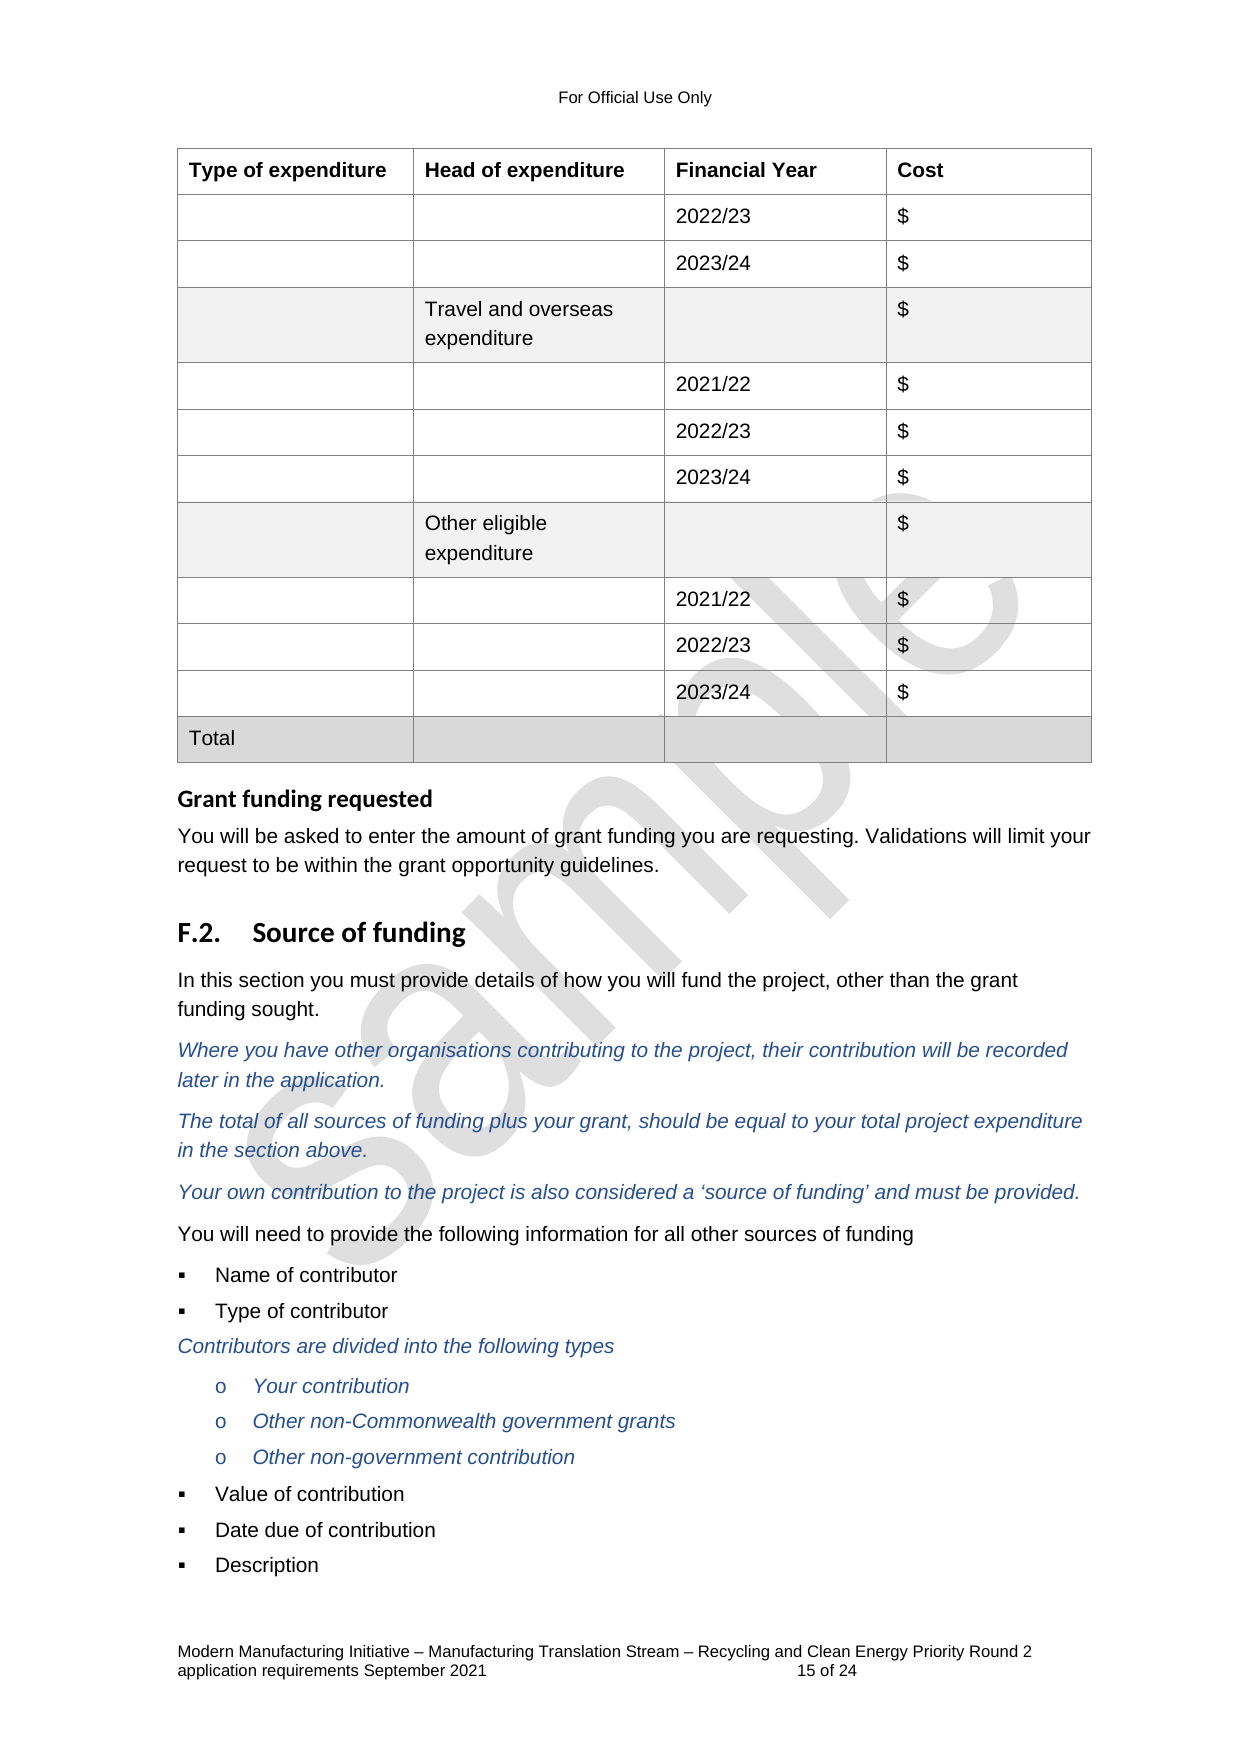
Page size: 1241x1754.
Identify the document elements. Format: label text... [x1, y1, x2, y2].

table_cell [414, 410, 664, 455]
table_cell 2021/22 [665, 363, 886, 409]
list Other non-Commonwealth government grants [214, 1406, 1092, 1435]
text In this section you must provide details of how you will fund the project, other than the grant funding sought. [177, 962, 1092, 1021]
table_cell 2022/23 [665, 410, 886, 455]
table_cell [178, 624, 413, 669]
table_cell $ [887, 195, 1091, 240]
table_header Head of expenditure [414, 149, 664, 194]
text Contributors are divided into the following types [177, 1329, 1092, 1358]
table_cell 2022/23 [665, 624, 886, 669]
table_cell $ [887, 363, 1091, 409]
table_cell Travel and overseas expenditure [414, 288, 664, 362]
table_cell [665, 717, 886, 762]
list Other non-government contribution [214, 1441, 1092, 1471]
text Where you have other organisations contributing to the project, their contribution will be recorded later in the application. [177, 1033, 1092, 1091]
table_cell [178, 671, 413, 716]
list Date due of contribution [177, 1512, 1092, 1541]
table_cell [665, 503, 886, 577]
text You will need to provide the following information for all other sources of funding [177, 1216, 1092, 1246]
table_cell [665, 288, 886, 362]
list Value of contribution [177, 1477, 1092, 1506]
table_cell Other eligible expenditure [414, 503, 664, 577]
table_cell [178, 456, 413, 501]
table_cell 2023/24 [665, 456, 886, 501]
table_cell [414, 671, 664, 716]
table_cell $ [887, 671, 1091, 716]
table_cell [178, 503, 413, 577]
text You will be asked to enter the amount of grant funding you are requesting. Validations will limit your request to be within the grant opportunity guidelines. [177, 818, 1092, 877]
table_cell [414, 456, 664, 501]
table_header Type of expenditure [178, 149, 413, 194]
list Description [177, 1548, 1092, 1577]
table_cell 2022/23 [665, 195, 886, 240]
table_cell 2023/24 [665, 671, 886, 716]
table_cell [178, 195, 413, 240]
table_cell [178, 241, 413, 287]
table_cell [178, 410, 413, 455]
list Name of contributor [177, 1258, 1092, 1287]
table_cell $ [887, 578, 1091, 623]
table_cell $ [887, 456, 1091, 501]
table_cell [414, 241, 664, 287]
table_header Cost [887, 149, 1091, 194]
table_cell [178, 578, 413, 623]
table_cell $ [887, 503, 1091, 577]
table_cell $ [887, 288, 1091, 362]
table_cell $ [887, 624, 1091, 669]
list Type of contributor [177, 1293, 1092, 1323]
text Your own contribution to the project is also considered a ‘source of funding’ and must be provided. [177, 1175, 1092, 1204]
list Your contribution [214, 1371, 1092, 1400]
table_cell 2023/24 [665, 241, 886, 287]
table_cell [414, 363, 664, 409]
text The total of all sources of funding plus your grant, should be equal to your total project expenditure in the section above. [177, 1104, 1092, 1162]
table_cell [178, 363, 413, 409]
table_cell $ [887, 410, 1091, 455]
table_header Financial Year [665, 149, 886, 194]
subtitle Grant funding requested [177, 784, 1092, 814]
table_cell Total [178, 717, 413, 762]
table_cell [414, 578, 664, 623]
subtitle Source of funding [177, 914, 1092, 950]
table_cell 2021/22 [665, 578, 886, 623]
table_cell $ [887, 241, 1091, 287]
table_cell [414, 717, 664, 762]
table_cell [414, 195, 664, 240]
table_cell [178, 288, 413, 362]
table_cell [887, 717, 1091, 762]
table_cell [414, 624, 664, 669]
